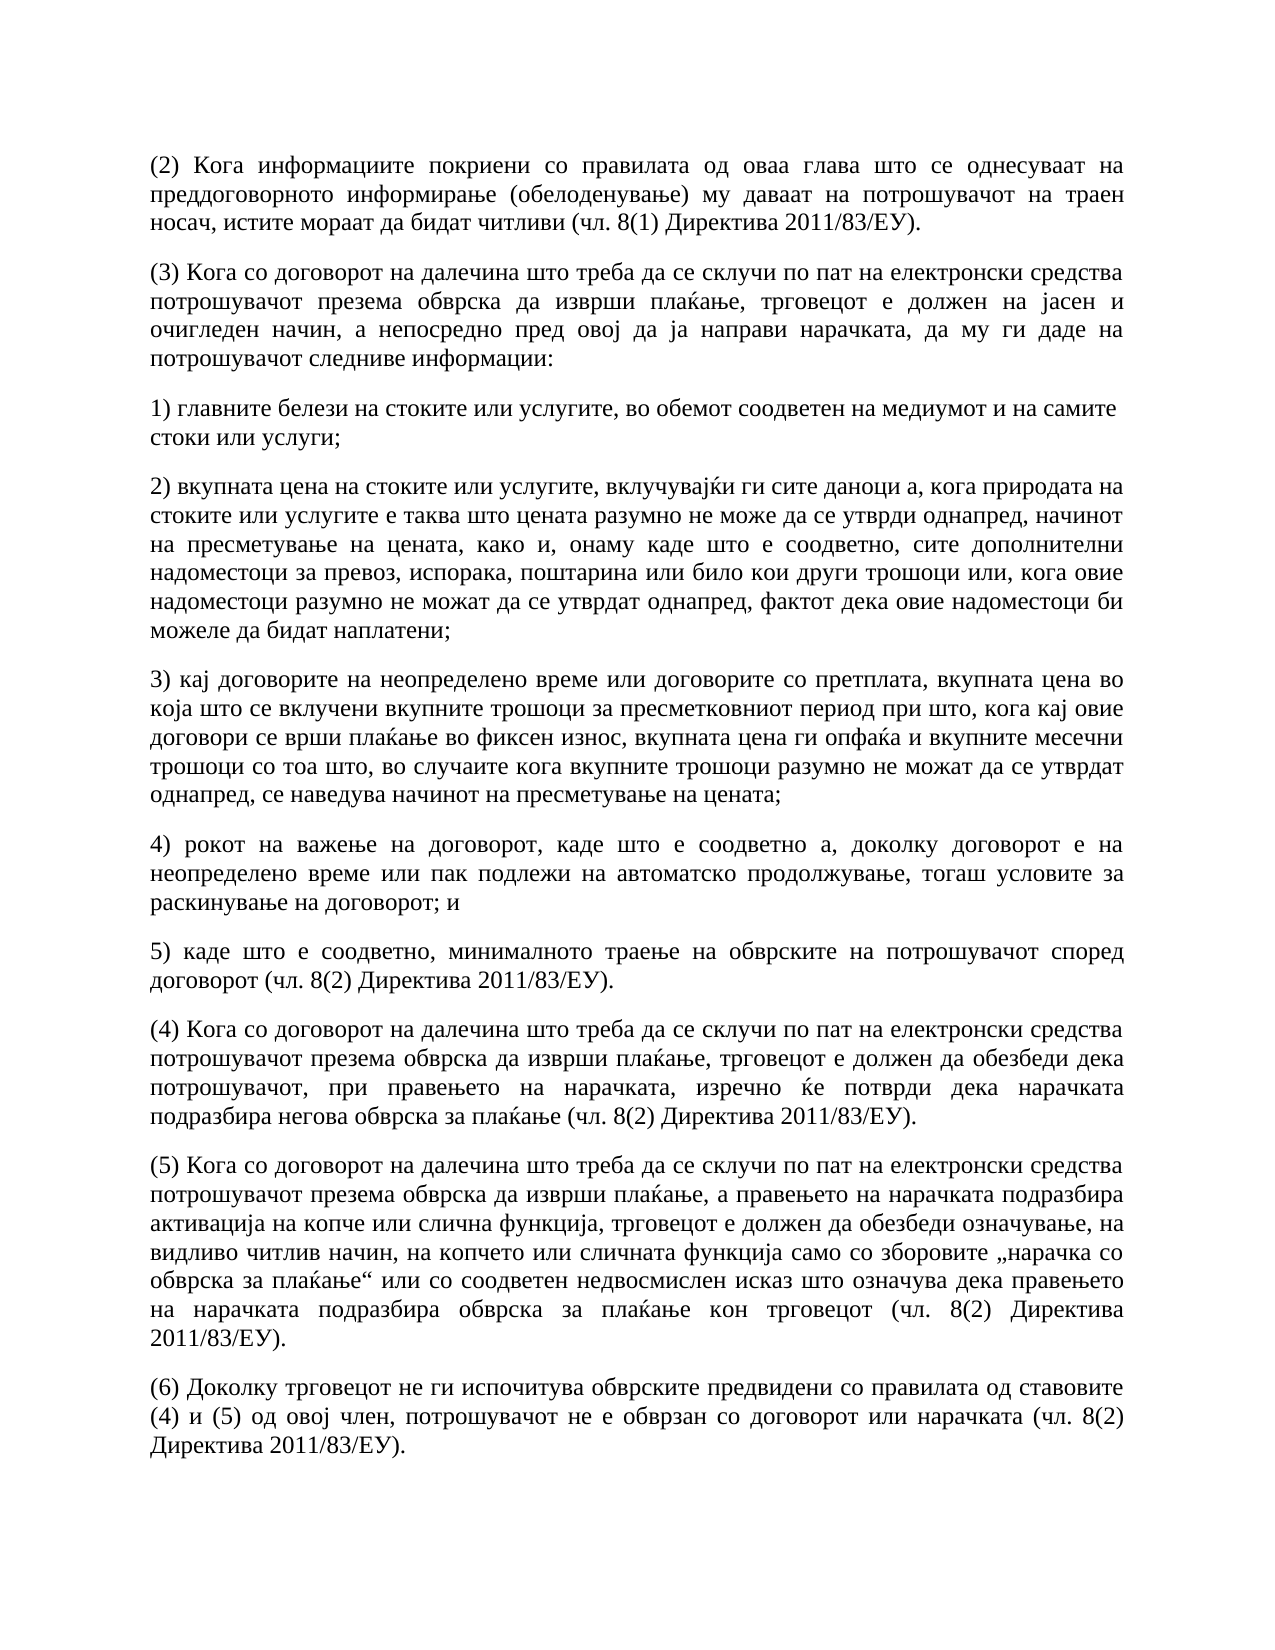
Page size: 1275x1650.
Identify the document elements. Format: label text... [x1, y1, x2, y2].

text (6) Доколку трговецот не ги испочитува обврските предвидени со правилата од ставовите (4) и (5) од овој член, потрошувачот не е обврзан со договорот или нарачката (чл. 8(2) Директива 2011/83/ЕУ). [150, 1372, 1125, 1459]
text (2) Кога информациите покриени со правилата од оваа глава што се однесуваат на преддоговорното информирање (обелоденување) му даваат на потрошувачот на траен носач, истите мораат да бидат читливи (чл. 8(1) Директива 2011/83/ЕУ). [150, 150, 1125, 236]
text 1) главните белези на стоките или услугите, во обемот соодветен на медиумот и на самите стоки или услуги; [150, 393, 1125, 450]
text 2) вкупната цена на стоките или услугите, вклучувајќи ги сите даноци а, кога природата на стоките или услугите е таква што цената разумно не може да се утврди однапред, начинот на пресметување на цената, како и, онаму каде што е соодветно, сите дополнителни надоместоци за превоз, испорака, поштарина или било кои други трошоци или, кога овие надоместоци разумно не можат да се утврдат однапред, фактот дека овие надоместоци би можеле да бидат наплатени; [150, 471, 1125, 644]
text 4) рокот на важење на договорот, каде што е соодветно а, доколку договорот е на неопределено време или пак подлежи на автоматско продолжување, тогаш условите за раскинување на договорот; и [150, 829, 1125, 915]
text 3) кај договорите на неопределено време или договорите со претплата, вкупната цена во која што се вклучени вкупните трошоци за пресметковниот период при што, кога кај овие договори се врши плаќање во фиксен износ, вкупната цена ги опфаќа и вкупните месечни трошоци со тоа што, во случаите кога вкупните трошоци разумно не можат да се утврдат однапред, се наведува начинот на пресметување на цената; [150, 664, 1125, 808]
text 5) каде што е соодветно, минималното траење на обврските на потрошувачот според договорот (чл. 8(2) Директива 2011/83/ЕУ). [150, 936, 1125, 994]
text (4) Кога со договорот на далечина што треба да се склучи по пат на електронски средства потрошувачот презема обврска да изврши плаќање, трговецот е должен да обезбеди дека потрошувачот, при правењето на нарачката, изречно ќе потврди дека нарачката подразбира негова обврска за плаќање (чл. 8(2) Директива 2011/83/ЕУ). [150, 1014, 1125, 1129]
text (3) Кога со договорот на далечина што треба да се склучи по пат на електронски средства потрошувачот презема обврска да изврши плаќање, трговецот е должен на јасен и очигледен начин, а непосредно пред овој да ја направи нарачката, да му ги даде на потрошувачот следниве информации: [150, 257, 1125, 372]
text (5) Кога со договорот на далечина што треба да се склучи по пат на електронски средства потрошувачот презема обврска да изврши плаќање, а правењето на нарачката подразбира активација на копче или слична функција, трговецот е должен да обезбеди означување, на видливо читлив начин, на копчето или сличната функција само со зборовите „нарачка со обврска за плаќање“ или со соодветен недвосмислен исказ што означува дека правењето на нарачката подразбира обврска за плаќање кон трговецот (чл. 8(2) Директива 2011/83/ЕУ). [150, 1150, 1125, 1352]
